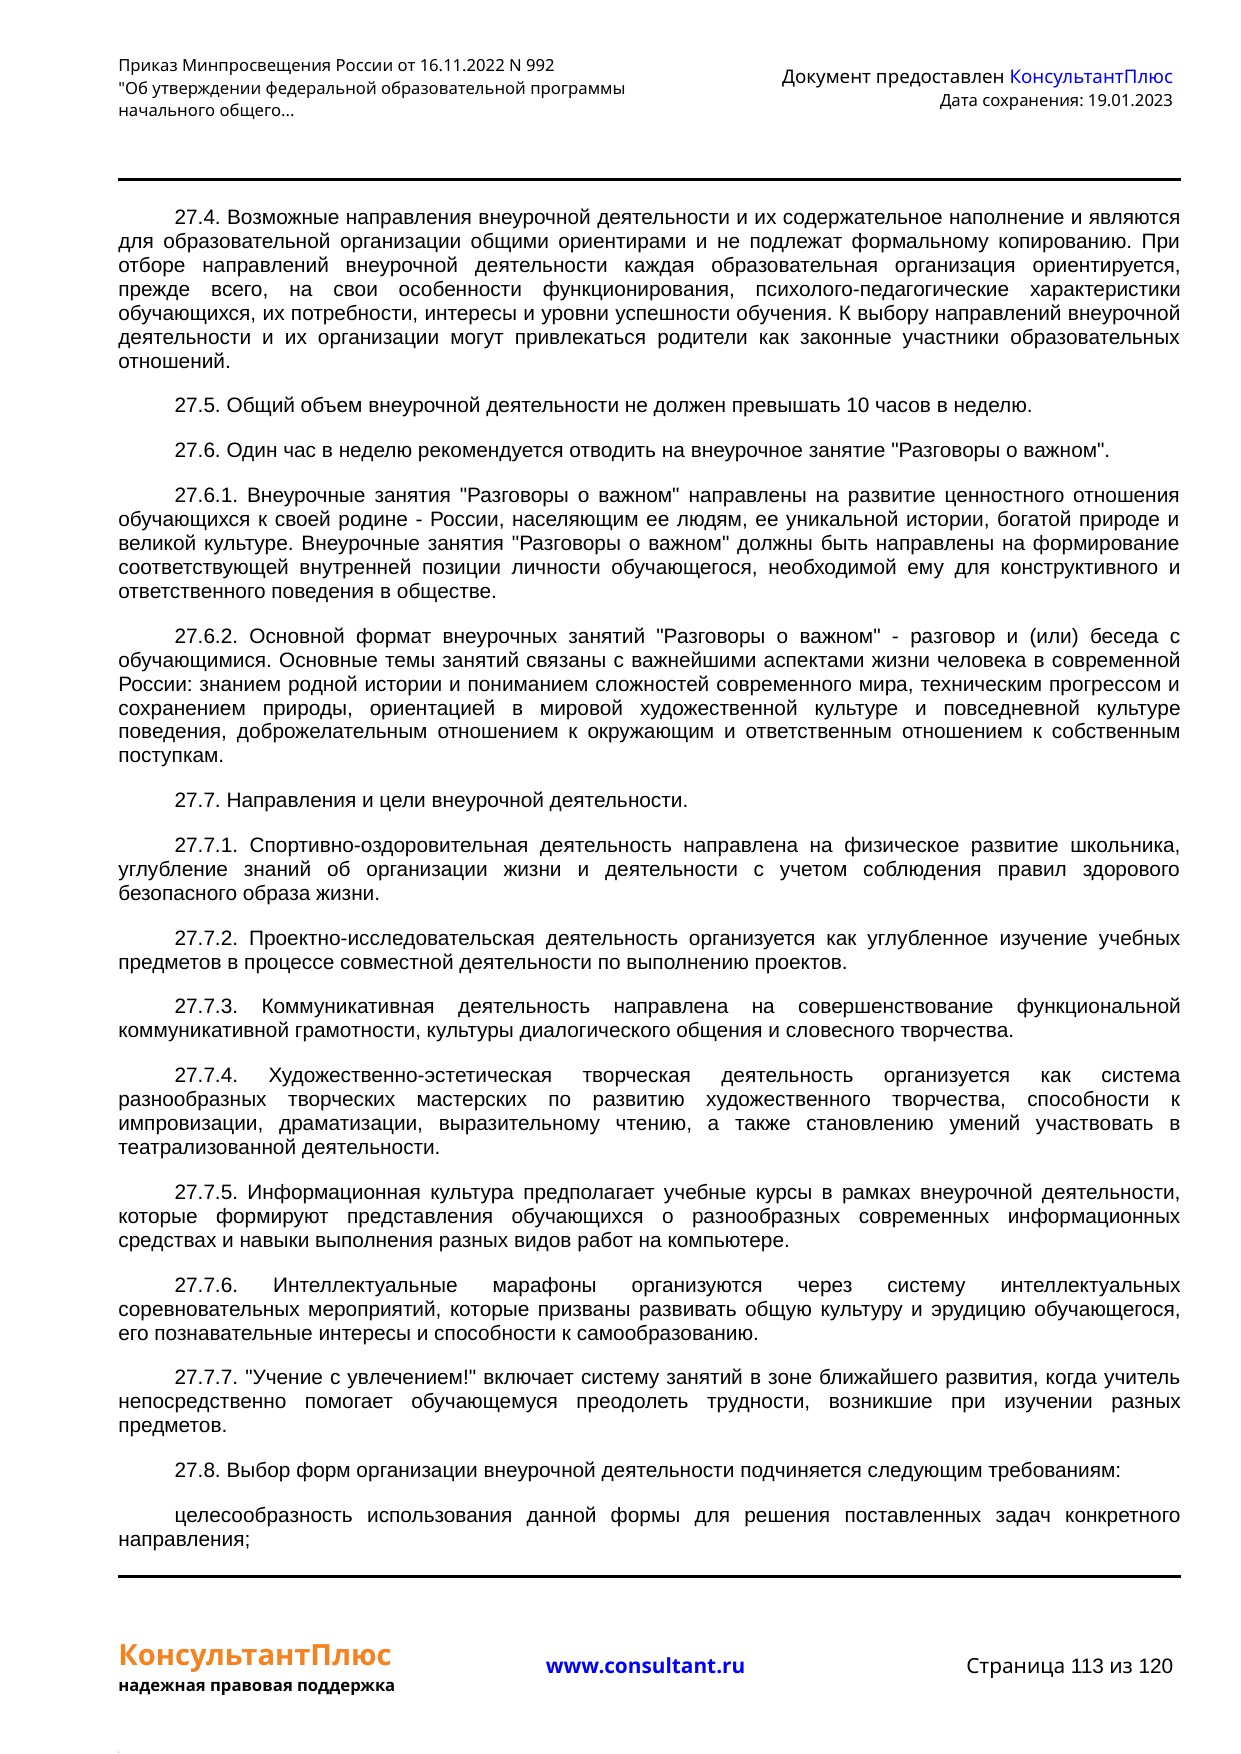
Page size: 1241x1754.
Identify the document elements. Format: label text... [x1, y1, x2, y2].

text 27.7.3. Коммуникативная деятельность направлена на совершенствование функциональной коммуникативной грамотности, культуры диалогического общения и словесного творчества. [118, 994, 1181, 1042]
text 27.7.6. Интеллектуальные марафоны организуются через систему интеллектуальных соревновательных мероприятий, которые призваны развивать общую культуру и эрудицию обучающегося, его познавательные интересы и способности к самообразованию. [118, 1272, 1181, 1344]
text целесообразность использования данной формы для решения поставленных задач конкретного направления; [118, 1503, 1181, 1551]
text 27.6.1. Внеурочные занятия "Разговоры о важном" направлены на развитие ценностного отношения обучающихся к своей родине - России, населяющим ее людям, ее уникальной истории, богатой природе и великой культуре. Внеурочные занятия "Разговоры о важном" должны быть направлены на формирование соответствующей внутренней позиции личности обучающегося, необходимой ему для конструктивного и ответственного поведения в обществе. [118, 483, 1181, 603]
text 27.6.2. Основной формат внеурочных занятий "Разговоры о важном" - разговор и (или) беседа с обучающимися. Основные темы занятий связаны с важнейшими аспектами жизни человека в современной России: знанием родной истории и пониманием сложностей современного мира, техническим прогрессом и сохранением природы, ориентацией в мировой художественной культуре и повседневной культуре поведения, доброжелательным отношением к окружающим и ответственным отношением к собственным поступкам. [118, 623, 1181, 767]
text 27.7.4. Художественно-эстетическая творческая деятельность организуется как система разнообразных творческих мастерских по развитию художественного творчества, способности к импровизации, драматизации, выразительному чтению, а также становлению умений участвовать в театрализованной деятельности. [118, 1063, 1181, 1159]
text 27.5. Общий объем внеурочной деятельности не должен превышать 10 часов в неделю. [118, 393, 1181, 417]
text 27.7.5. Информационная культура предполагает учебные курсы в рамках внеурочной деятельности, которые формируют представления обучающихся о разнообразных современных информационных средствах и навыки выполнения разных видов работ на компьютере. [118, 1180, 1181, 1252]
text 27.7.7. "Учение с увлечением!" включает систему занятий в зоне ближайшего развития, когда учитель непосредственно помогает обучающемуся преодолеть трудности, возникшие при изучении разных предметов. [118, 1365, 1181, 1437]
text 27.7.1. Спортивно-оздоровительная деятельность направлена на физическое развитие школьника, углубление знаний об организации жизни и деятельности с учетом соблюдения правил здорового безопасного образа жизни. [118, 833, 1181, 905]
text 27.6. Один час в неделю рекомендуется отводить на внеурочное занятие "Разговоры о важном". [118, 438, 1181, 462]
text 27.8. Выбор форм организации внеурочной деятельности подчиняется следующим требованиям: [118, 1458, 1181, 1482]
text 27.4. Возможные направления внеурочной деятельности и их содержательное наполнение и являются для образовательной организации общими ориентирами и не подлежат формальному копированию. При отборе направлений внеурочной деятельности каждая образовательная организация ориентируется, прежде всего, на свои особенности функционирования, психолого-педагогические характеристики обучающихся, их потребности, интересы и уровни успешности обучения. К выбору направлений внеурочной деятельности и их организации могут привлекаться родители как законные участники образовательных отношений. [118, 205, 1181, 372]
text 27.7.2. Проектно-исследовательская деятельность организуется как углубленное изучение учебных предметов в процессе совместной деятельности по выполнению проектов. [118, 926, 1181, 973]
text 27.7. Направления и цели внеурочной деятельности. [118, 788, 1181, 812]
